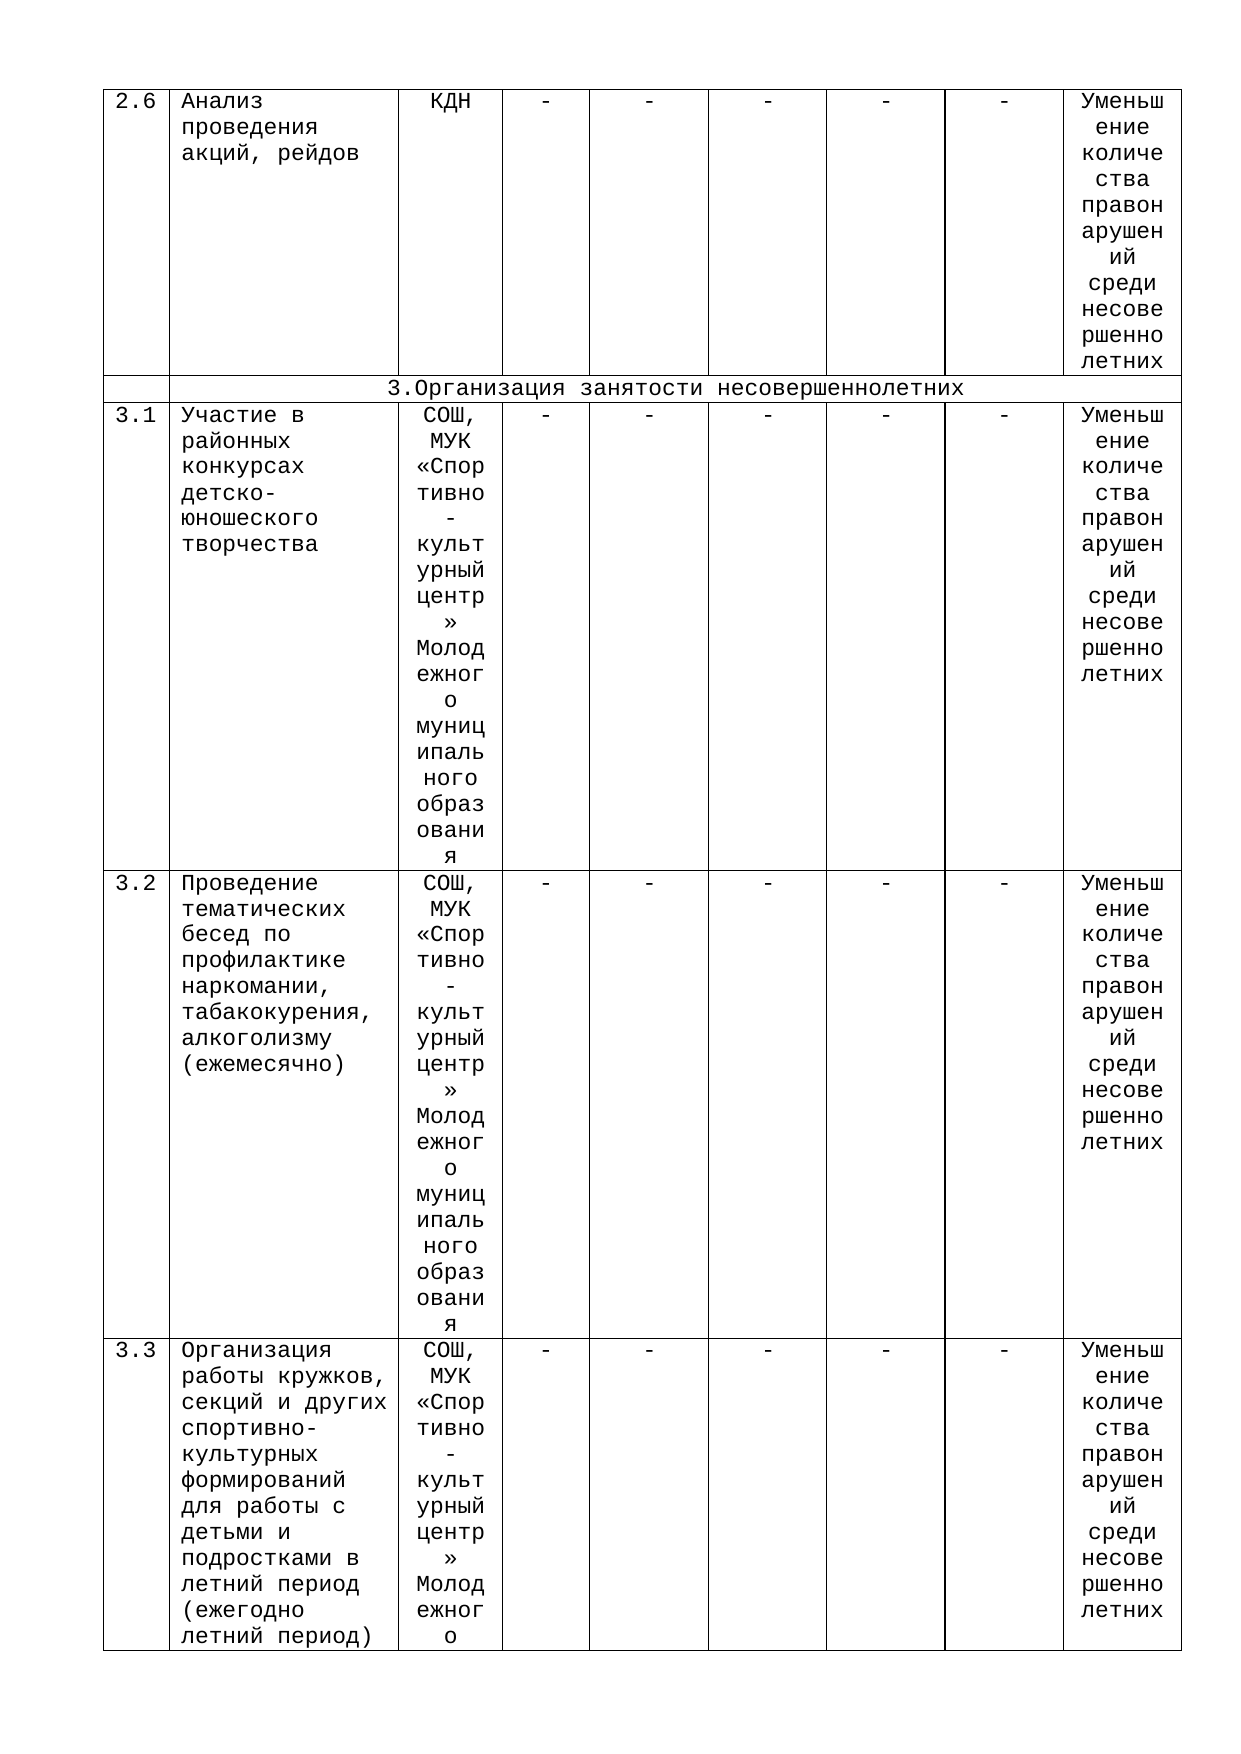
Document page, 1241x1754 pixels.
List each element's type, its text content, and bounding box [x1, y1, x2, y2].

table_cell КДН [399, 90, 502, 375]
table_cell 3.3 [104, 1339, 169, 1650]
table_cell 3.1 [104, 403, 169, 870]
table_cell - [946, 871, 1063, 1338]
table_cell - [946, 403, 1063, 870]
table_cell - [827, 871, 944, 1338]
table_cell - [827, 1339, 944, 1650]
table_cell - [503, 871, 589, 1338]
table_cell - [709, 90, 826, 375]
table_cell - [946, 90, 1063, 375]
table_cell Участие в районных конкурсах детско-юношеского творчества [170, 403, 398, 870]
table_cell 3.Организация занятости несовершеннолетних [170, 376, 1181, 402]
table_cell - [503, 403, 589, 870]
table_cell - [503, 1339, 589, 1650]
table_cell - [590, 90, 708, 375]
table_cell Анализ проведения акций, рейдов [170, 90, 398, 375]
table_cell - [590, 1339, 708, 1650]
table_cell - [590, 871, 708, 1338]
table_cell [399, 1339, 502, 1650]
table_cell СОШ, МУК «Спортивно-культурный центр» Молодежного муниципального образования [399, 403, 502, 870]
table_cell - [503, 90, 589, 375]
table_cell - [709, 1339, 826, 1650]
table_cell СОШ, МУК «Спортивно-культурный центр» Молодежного муниципального образования [399, 871, 502, 1338]
table_cell - [827, 403, 944, 870]
table_cell [104, 376, 169, 402]
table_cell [1064, 90, 1181, 375]
table_cell - [827, 90, 944, 375]
table_cell Уменьшение количества правонарушений среди несовершеннолетних [1064, 871, 1181, 1338]
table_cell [1064, 1339, 1181, 1650]
table_cell - [946, 1339, 1063, 1650]
table_cell 2.6 [104, 90, 169, 375]
table_cell 3.2 [104, 871, 169, 1338]
table_cell - [709, 871, 826, 1338]
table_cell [170, 1339, 398, 1650]
table_cell - [709, 403, 826, 870]
table_cell - [590, 403, 708, 870]
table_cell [1064, 403, 1181, 870]
table_cell Проведение тематических бесед по профилактике наркомании, табакокурения, алкоголизму (ежемесячно) [170, 871, 398, 1338]
